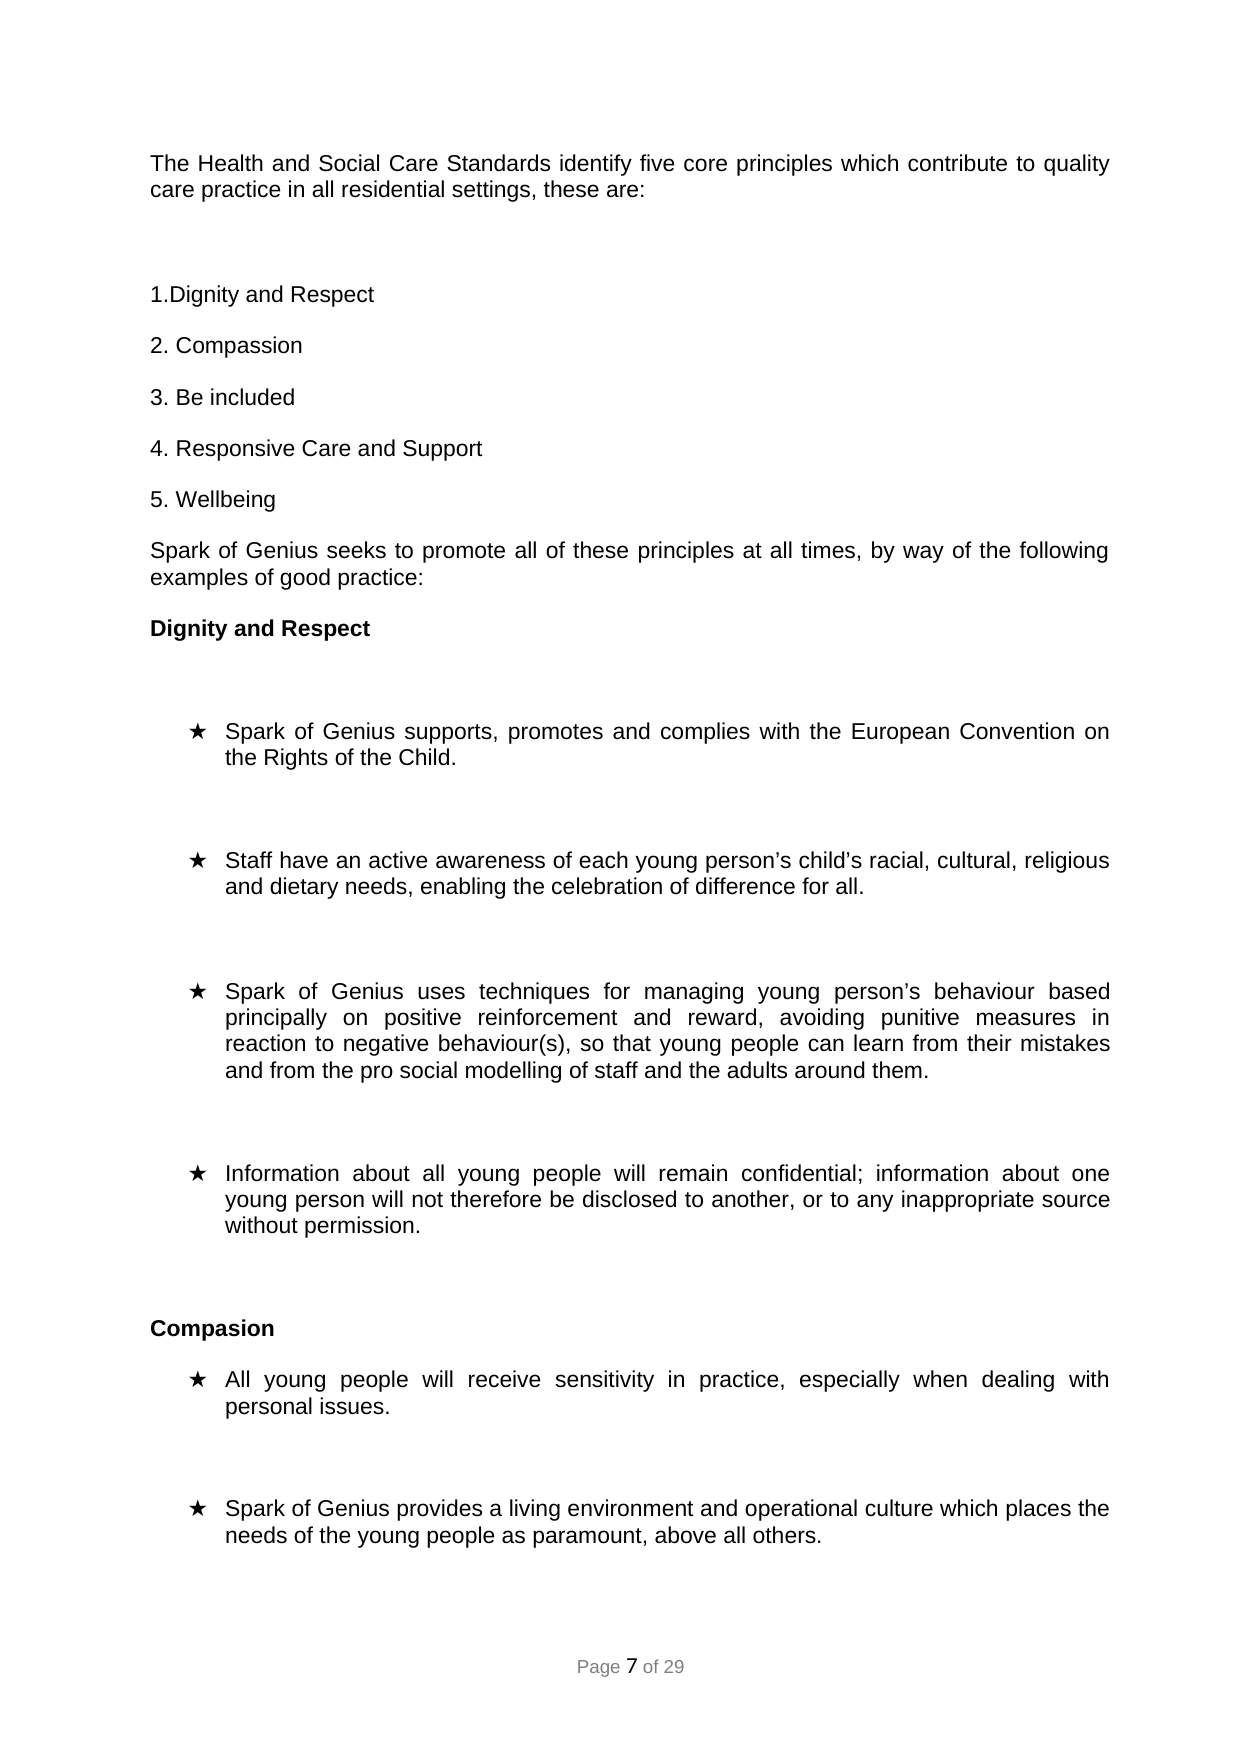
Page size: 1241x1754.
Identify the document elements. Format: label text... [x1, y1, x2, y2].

text 2. Compassion [150, 332, 1111, 358]
text 3. Be included [150, 383, 1111, 410]
list Spark of Genius supports, promotes and complies with the European Convention on the Rights of the Child. [187, 718, 1111, 771]
text Compasion [150, 1315, 1111, 1341]
text The Health and Social Care Standards identify five core principles which contribute to quality care practice in all residential settings, these are: [150, 150, 1111, 203]
text Dignity and Respect [150, 615, 1111, 642]
list All young people will receive sensitivity in practice, especially when dealing with personal issues. [187, 1366, 1111, 1419]
list Spark of Genius provides a living environment and operational culture which places the needs of the young people as paramount, above all others. [187, 1495, 1111, 1548]
text Spark of Genius seeks to promote all of these principles at all times, by way of the following examples of good practice: [150, 537, 1111, 590]
list Spark of Genius uses techniques for managing young person’s behaviour based principally on positive reinforcement and reward, avoiding punitive measures in reaction to negative behaviour(s), so that young people can learn from their mistakes and from the pro social modelling of staff and the adults around them. [187, 978, 1111, 1083]
text 4. Responsive Care and Support [150, 435, 1111, 461]
list Information about all young people will remain confidential; information about one young person will not therefore be disclosed to another, or to any inappropriate source without permission. [187, 1159, 1111, 1238]
text 1.Dignity and Respect [150, 281, 1111, 307]
text 5. Wellbeing [150, 486, 1111, 512]
list Staff have an active awareness of each young person’s child’s racial, cultural, religious and dietary needs, enabling the celebration of difference for all. [187, 847, 1111, 900]
